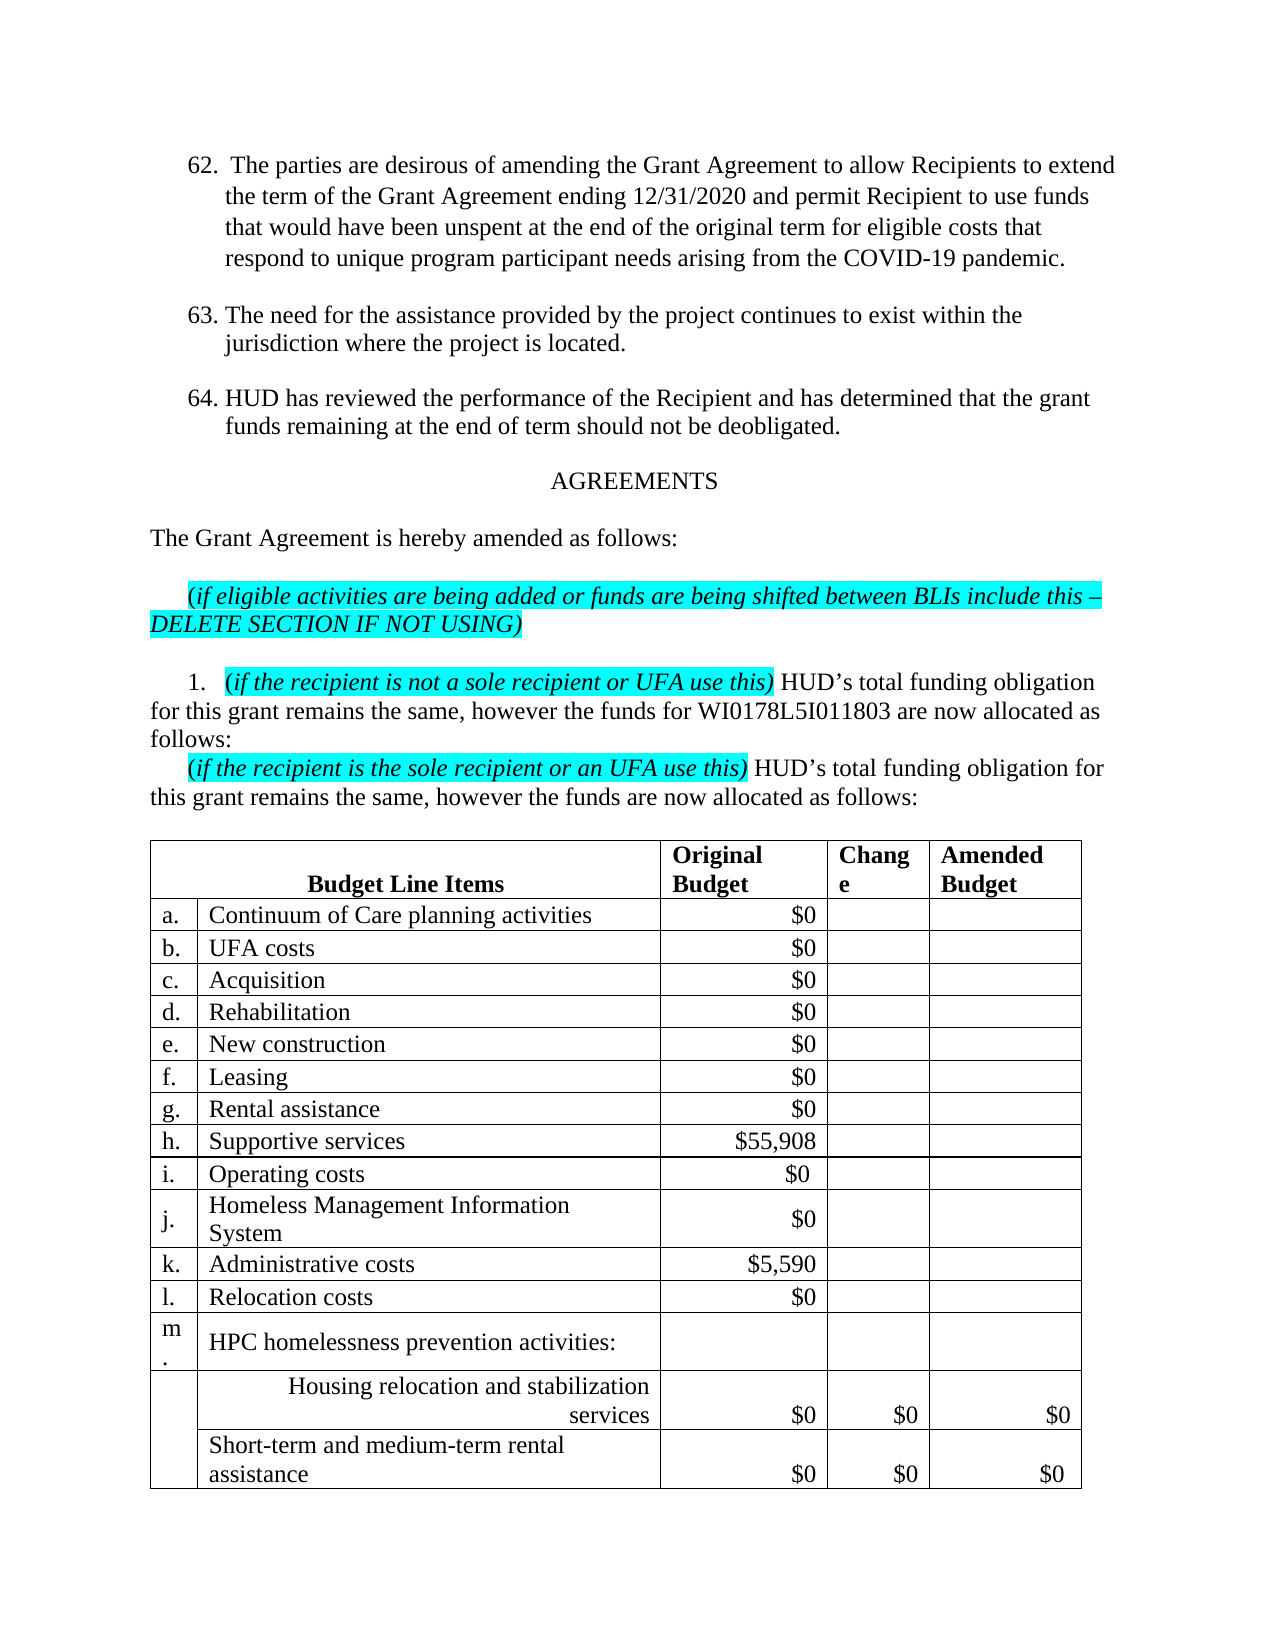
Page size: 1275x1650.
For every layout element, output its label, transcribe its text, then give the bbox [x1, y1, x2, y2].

table_cell k. [151, 1248, 197, 1279]
table_cell d. [151, 996, 197, 1027]
table_cell h. [151, 1125, 197, 1156]
table_cell $0 [661, 964, 827, 995]
table_cell [828, 964, 929, 995]
table_cell e. [151, 1028, 197, 1059]
table_cell $0 [661, 1061, 827, 1092]
table_cell $5,590 [661, 1248, 827, 1279]
table_cell Housing relocation and stabilization services [198, 1371, 660, 1429]
table_cell i. [151, 1158, 197, 1189]
text The Grant Agreement is hereby amended as follows: [150, 523, 1125, 552]
text 1. (if the recipient is not a sole recipient or UFA use this) HUD’s total funding obligation for this grant remains the same, however the funds for WI0178L5I011803 are now allocated as follows: [150, 667, 1125, 753]
table_cell $55,908 [661, 1125, 827, 1156]
table_cell Operating costs [198, 1158, 660, 1189]
table_cell [828, 1028, 929, 1059]
table_cell HPC homelessness prevention activities: [198, 1313, 660, 1370]
list The need for the assistance provided by the project continues to exist within the jurisdiction where the project is located. [187, 300, 1125, 357]
table_cell [828, 1248, 929, 1279]
table_cell f. [151, 1061, 197, 1092]
table_cell [828, 1125, 929, 1156]
table_cell Rental assistance [198, 1093, 660, 1124]
table_cell [930, 899, 1081, 930]
table_header Original Budget [661, 841, 827, 898]
table_cell $0 [828, 1371, 929, 1429]
table_cell [930, 1125, 1081, 1156]
table_header Budget Line Items [151, 841, 660, 898]
table_cell [930, 1028, 1081, 1059]
table_cell l. [151, 1281, 197, 1312]
table_cell Short-term and medium-term rental assistance [198, 1430, 660, 1487]
table_cell Leasing [198, 1061, 660, 1092]
table_cell [828, 1313, 929, 1370]
table_cell $0 [661, 1281, 827, 1312]
table_cell [828, 1158, 929, 1189]
table_cell $0 [661, 1371, 827, 1429]
table_cell $0 [661, 1430, 827, 1487]
table_cell $0 [828, 1430, 929, 1487]
table_cell $0 [661, 899, 827, 930]
table_cell [828, 1061, 929, 1092]
table_cell [930, 931, 1081, 963]
table_cell Homeless Management Information System [198, 1190, 660, 1247]
table_cell [930, 1248, 1081, 1279]
table_cell m. [151, 1313, 197, 1370]
table_cell a. [151, 899, 197, 930]
table_cell UFA costs [198, 931, 660, 963]
table_cell [661, 1313, 827, 1370]
table_cell Continuum of Care planning activities [198, 899, 660, 930]
table_cell [930, 1281, 1081, 1312]
table_cell Relocation costs [198, 1281, 660, 1312]
table_cell [930, 996, 1081, 1027]
text (if the recipient is the sole recipient or an UFA use this) HUD’s total funding obligation for this grant remains the same, however the funds are now allocated as follows: [150, 753, 1125, 811]
table_cell New construction [198, 1028, 660, 1059]
table_cell [828, 1190, 929, 1247]
table_cell $0 [661, 1158, 827, 1189]
table_cell [930, 1190, 1081, 1247]
table_cell [828, 1281, 929, 1312]
table_header Change [828, 841, 929, 898]
table_cell c. [151, 964, 197, 995]
table_cell [930, 1061, 1081, 1092]
table_cell b. [151, 931, 197, 963]
table_cell Supportive services [198, 1125, 660, 1156]
table_cell [151, 1371, 197, 1487]
table_cell Acquisition [198, 964, 660, 995]
table_cell [828, 1093, 929, 1124]
table_cell [930, 964, 1081, 995]
table_cell [828, 899, 929, 930]
table_cell [828, 996, 929, 1027]
table_cell j. [151, 1190, 197, 1247]
list The parties are desirous of amending the Grant Agreement to allow Recipients to extend the term of the Grant Agreement ending 12/31/2020 and permit Recipient to use funds that would have been unspent at the end of the original term for eligible costs that respond to unique program participant needs arising from the COVID-19 pandemic. [187, 150, 1125, 272]
list HUD has reviewed the performance of the Recipient and has determined that the grant funds remaining at the end of term should not be deobligated. [187, 383, 1125, 440]
text (if eligible activities are being added or funds are being shifted between BLIs include this – delete section if not using) [150, 581, 1125, 638]
table_cell [828, 931, 929, 963]
table_header Amended Budget [930, 841, 1081, 898]
text AGREEMENTS [150, 466, 1125, 494]
table_cell Rehabilitation [198, 996, 660, 1027]
table_cell $0 [661, 996, 827, 1027]
table_cell Administrative costs [198, 1248, 660, 1279]
table_cell [930, 1093, 1081, 1124]
table_cell $0 [661, 931, 827, 963]
table_cell $0 [930, 1371, 1081, 1429]
table_cell $0 [661, 1028, 827, 1059]
table_cell [930, 1313, 1081, 1370]
table_cell $0 [930, 1430, 1081, 1487]
table_cell g. [151, 1093, 197, 1124]
table_cell $0 [661, 1093, 827, 1124]
table_cell $0 [661, 1190, 827, 1247]
table_cell [930, 1158, 1081, 1189]
